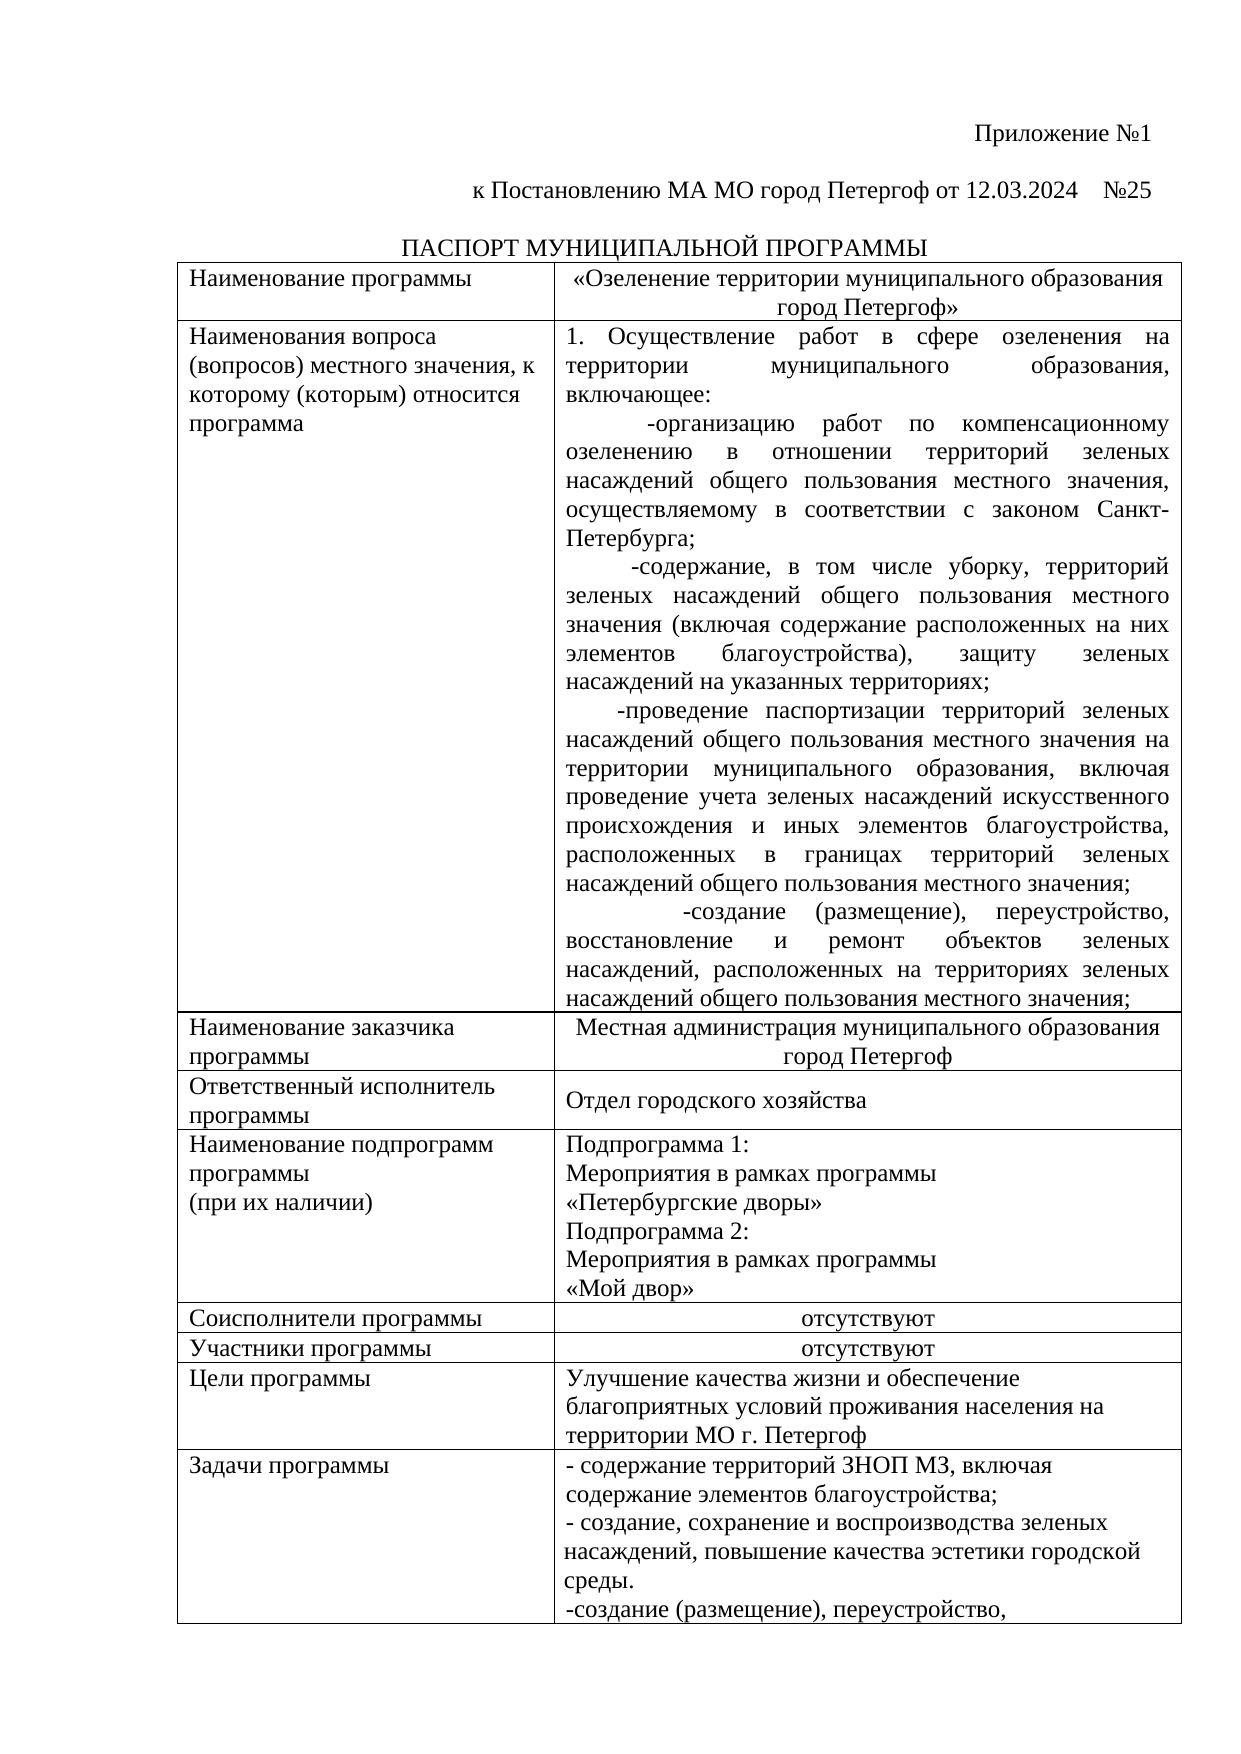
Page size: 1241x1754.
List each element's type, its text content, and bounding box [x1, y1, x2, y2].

table_cell Отдел городского хозяйства [555, 1071, 1181, 1128]
table_cell Ответственный исполнитель программы [178, 1071, 554, 1128]
table_cell Участники программы [178, 1333, 554, 1362]
table_cell Задачи программы [178, 1450, 554, 1622]
table_cell Соисполнители программы [178, 1303, 554, 1332]
table_cell отсутствуют [555, 1303, 1181, 1332]
table_cell 1. Осуществление работ в сфере озеленения на территории муниципального образования, включающее: -организацию работ по компенсационному озеленению в отношении территорий зеленых насаждений общего пользования местного значения, осуществляемому в соответствии с законом Санкт-Петербурга; -содержание, в том числе уборку, территорий зеленых насаждений общего пользования местного значения (включая содержание расположенных на них элементов благоустройства), защиту зеленых насаждений на указанных территориях; -проведение паспортизации территорий зеленых насаждений общего пользования местного значения на территории муниципального образования, включая проведение учета зеленых насаждений искусственного происхождения и иных элементов благоустройства, расположенных в границах территорий зеленых насаждений общего пользования местного значения; -создание (размещение), переустройство, восстановление и ремонт объектов зеленых насаждений, расположенных на территориях зеленых насаждений общего пользования местного значения; [555, 321, 1181, 1011]
table_cell Наименования вопроса (вопросов) местного значения, к которому (которым) относится программа [178, 321, 554, 1011]
text Приложение №1 [177, 118, 1152, 147]
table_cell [555, 1450, 1181, 1622]
table_cell Наименование подпрограмм программы (при их наличии) [178, 1130, 554, 1302]
table_cell Наименование заказчика программы [178, 1013, 554, 1070]
table_header Наименование программы [178, 263, 554, 320]
table_cell Местная администрация муниципального образования город Петергоф [555, 1013, 1181, 1070]
table_header «Озеленение территории муниципального образования город Петергоф» [555, 263, 1181, 320]
table_cell отсутствуют [555, 1333, 1181, 1362]
table_cell Подпрограмма 1: Мероприятия в рамках программы «Петербургские дворы» Подпрограмма 2: Мероприятия в рамках программы «Мой двор» [555, 1130, 1181, 1302]
text ПАСПОРТ МУНИЦИПАЛЬНОЙ ПРОГРАММЫ [177, 233, 1152, 262]
table_cell Цели программы [178, 1363, 554, 1449]
table_cell Улучшение качества жизни и обеспечение благоприятных условий проживания населения на территории МО г. Петергоф [555, 1363, 1181, 1449]
text к Постановлению МА МО город Петергоф от 12.03.2024 №25 [177, 176, 1152, 204]
